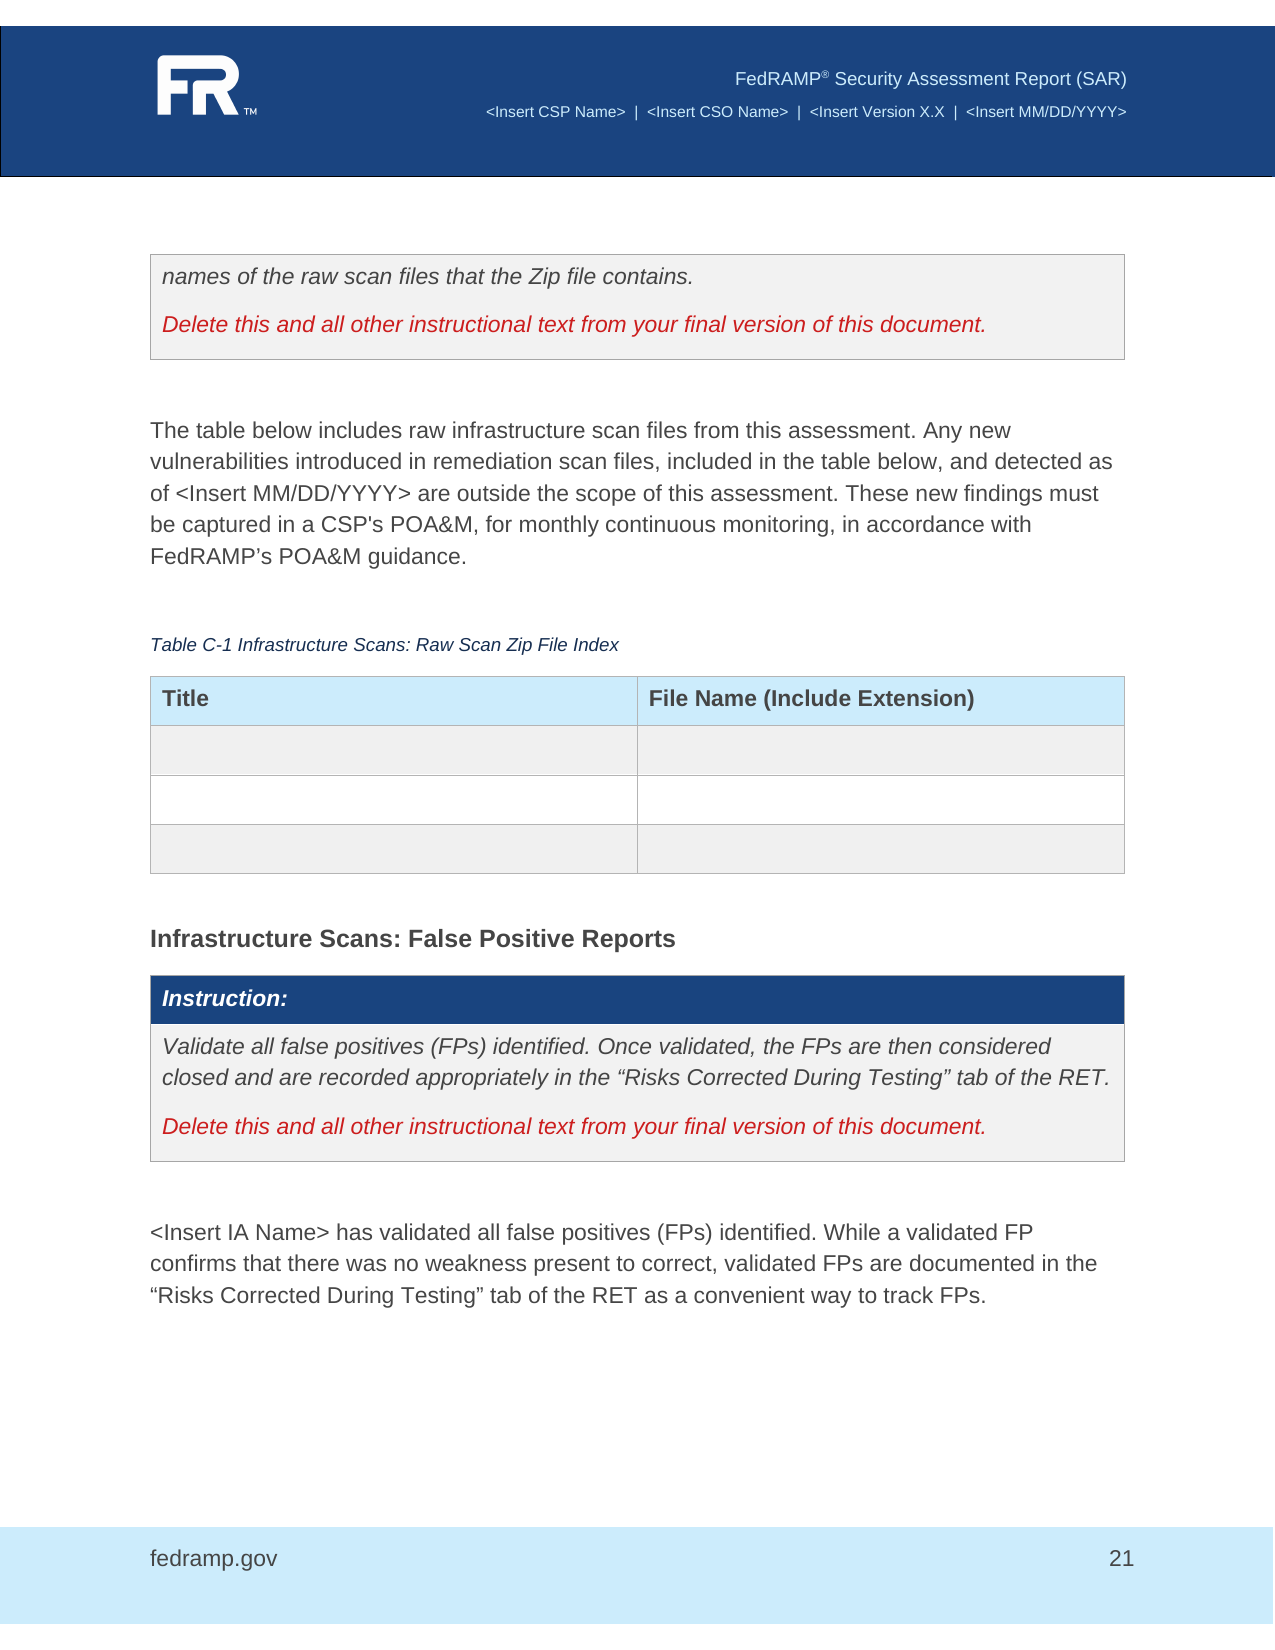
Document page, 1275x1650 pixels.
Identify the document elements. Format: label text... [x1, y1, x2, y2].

text Infrastructure Scans: False Positive Reports [150, 924, 1125, 953]
table_cell Validate all false positives (FPs) identified. Once validated, the FPs are then considered closed and are recorded appropriately in the “Risks Corrected During Testing” tab of the RET. Delete this and all other instructional text from your final version of this document. [151, 1025, 1124, 1161]
table_header Instruction: [151, 976, 1124, 1024]
table_cell [638, 825, 1124, 873]
table_cell [638, 776, 1124, 824]
text Table C-1 Infrastructure Scans: Raw Scan Zip File Index [150, 633, 1125, 655]
table_cell [151, 726, 637, 774]
table_cell [151, 825, 637, 873]
picture [157, 55, 257, 115]
table_cell [151, 776, 637, 824]
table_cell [151, 255, 1124, 359]
text <Insert IA Name> has validated all false positives (FPs) identified. While a validated FP confirms that there was no weakness present to correct, validated FPs are documented in the “Risks Corrected During Testing” tab of the RET as a convenient way to track FPs. [150, 1218, 1125, 1308]
table_header File Name (Include Extension) [638, 677, 1124, 725]
table_cell [638, 726, 1124, 774]
table_header Title [151, 677, 637, 725]
text The table below includes raw infrastructure scan files from this assessment. Any new vulnerabilities introduced in remediation scan files, included in the table below, and detected as of <Insert MM/DD/YYYY> are outside the scope of this assessment. These new findings must be captured in a CSP's POA&M, for monthly continuous monitoring, in accordance with FedRAMP’s POA&M guidance. [150, 417, 1125, 569]
